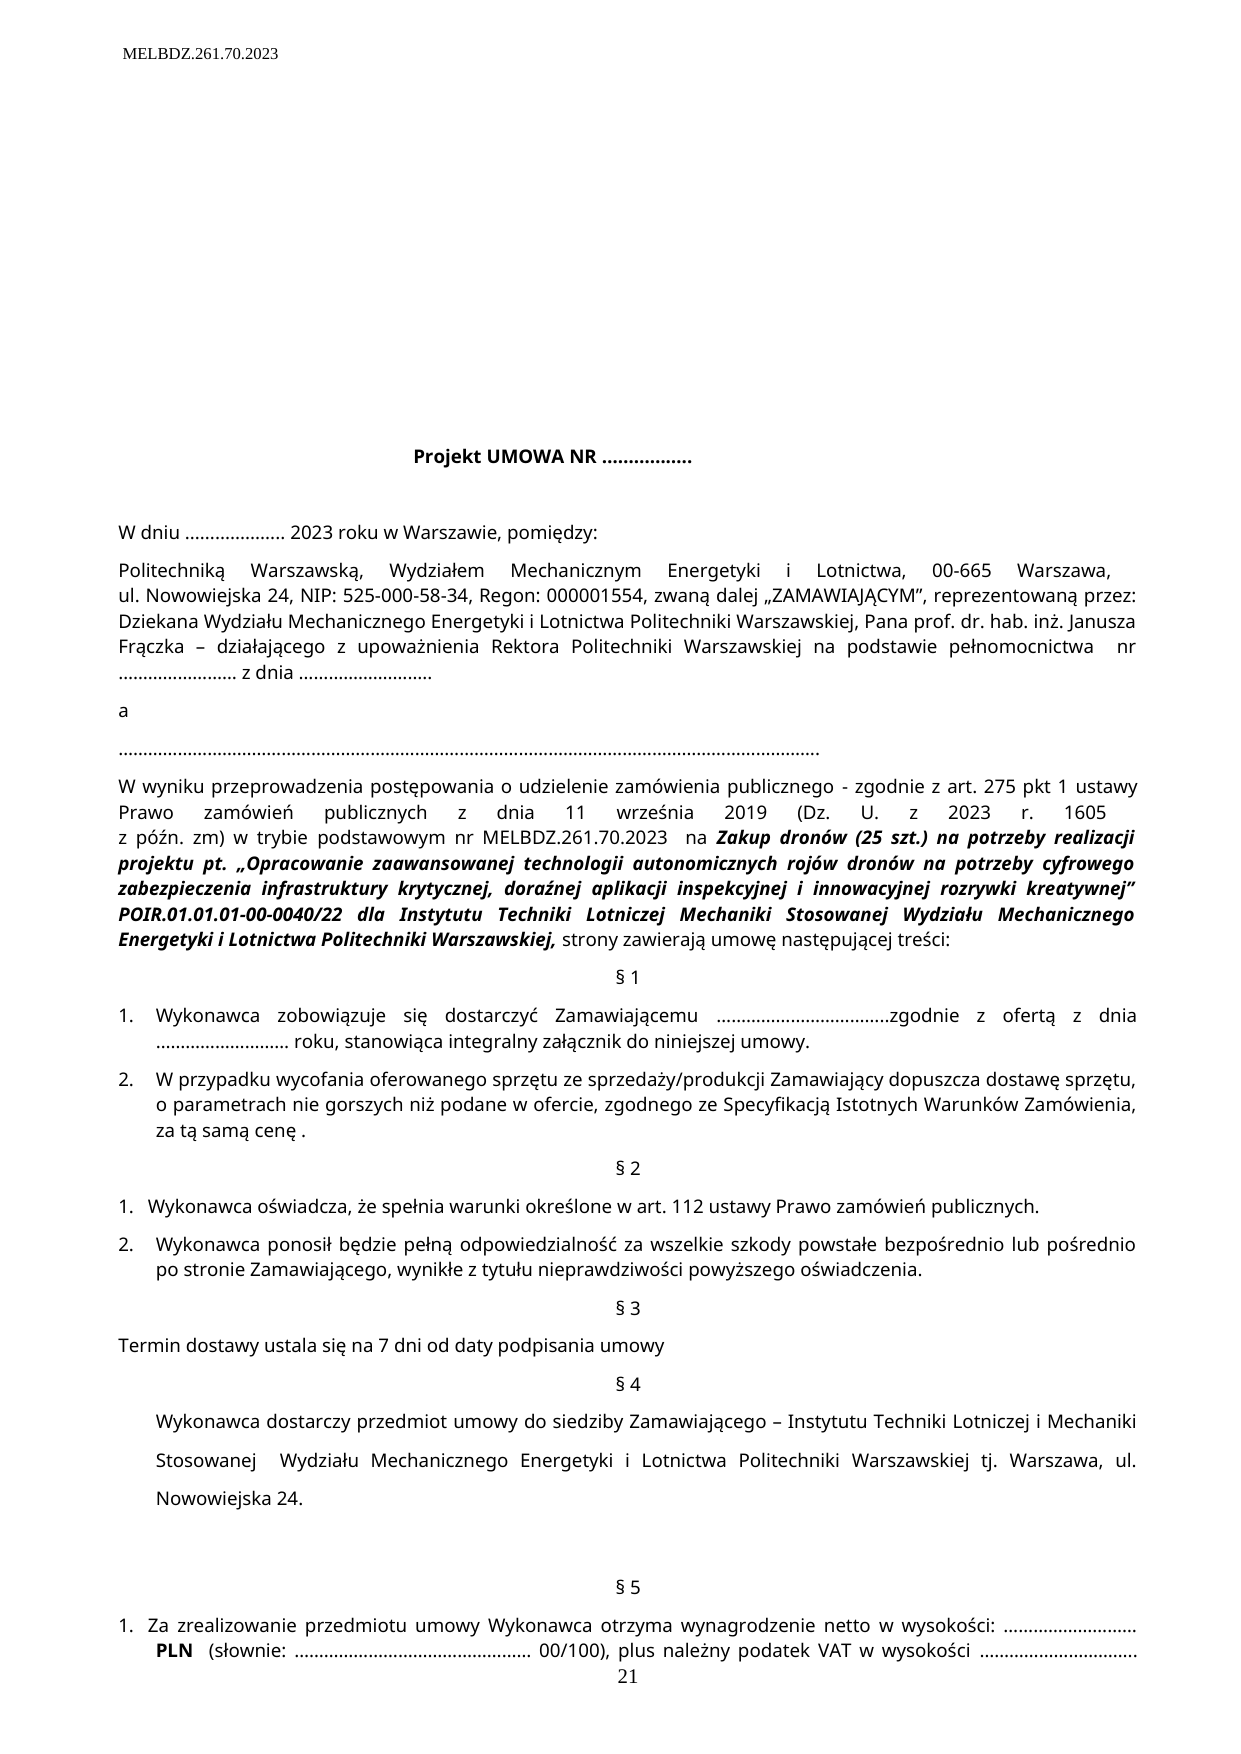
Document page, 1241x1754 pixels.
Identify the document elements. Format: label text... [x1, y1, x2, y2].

list Wykonawca zobowiązuje się dostarczyć Zamawiającemu ……………………………..zgodnie z ofertą z dnia ……………………… roku, stanowiąca integralny załącznik do niniejszej umowy. [118, 1003, 1138, 1054]
text Projekt UMOWA NR …………….. [339, 443, 1138, 469]
text § 2 [118, 1155, 1138, 1181]
list W przypadku wycofania oferowanego sprzętu ze sprzedaży/produkcji Zamawiający dopuszcza dostawę sprzętu, o parametrach nie gorszych niż podane w ofercie, zgodnego ze Specyfikacją Istotnych Warunków Zamówienia, za tą samą cenę . [118, 1066, 1138, 1143]
text ……………………………………………………………………………………………………………………………. [118, 735, 1138, 761]
text W wyniku przeprowadzenia postępowania o udzielenie zamówienia publicznego - zgodnie z art. 275 pkt 1 ustawy Prawo zamówień publicznych z dnia 11 września 2019 (Dz. U. z 2023 r. 1605 z późn. zm) w trybie podstawowym nr MELBDZ.261.70.2023 na Zakup dronów (25 szt.) na potrzeby realizacji projektu pt. „Opracowanie zaawansowanej technologii autonomicznych rojów dronów na potrzeby cyfrowego zabezpieczenia infrastruktury krytycznej, doraźnej aplikacji inspekcyjnej i innowacyjnej rozrywki kreatywnej” POIR.01.01.01-00-0040/22 dla Instytutu Techniki Lotniczej Mechaniki Stosowanej Wydziału Mechanicznego Energetyki i Lotnictwa Politechniki Warszawskiej, strony zawierają umowę następującej treści: [118, 773, 1138, 952]
text W dniu .................... 2023 roku w Warszawie, pomiędzy: [118, 519, 1138, 545]
text § 5 [118, 1574, 1138, 1600]
list Wykonawca oświadcza, że spełnia warunki określone w art. 112 ustawy Prawo zamówień publicznych. [118, 1193, 1138, 1219]
text § 4 [118, 1371, 1138, 1396]
text a [118, 697, 1138, 723]
list Wykonawca ponosił będzie pełną odpowiedzialność za wszelkie szkody powstałe bezpośrednio lub pośrednio po stronie Zamawiającego, wynikłe z tytułu nieprawdziwości powyższego oświadczenia. [118, 1231, 1138, 1282]
text § 1 [118, 964, 1138, 990]
text Wykonawca dostarczy przedmiot umowy do siedziby Zamawiającego – Instytutu Techniki Lotniczej i Mechaniki Stosowanej Wydziału Mechanicznego Energetyki i Lotnictwa Politechniki Warszawskiej tj. Warszawa, ul. Nowowiejska 24. [156, 1409, 1138, 1511]
text § 3 [118, 1295, 1138, 1320]
text Termin dostawy ustala się na 7 dni od daty podpisania umowy [118, 1333, 1138, 1358]
text Politechniką Warszawską, Wydziałem Mechanicznym Energetyki i Lotnictwa, 00-665 Warszawa, ul. Nowowiejska 24, NIP: 525-000-58-34, Regon: 000001554, zwaną dalej „ZAMAWIAJĄCYM”, reprezentowaną przez: Dziekana Wydziału Mechanicznego Energetyki i Lotnictwa Politechniki Warszawskiej, Pana prof. dr. hab. inż. Janusza Frączka – działającego z upoważnienia Rektora Politechniki Warszawskiej na podstawie pełnomocnictwa nr …………………… z dnia ……………….…….. [118, 557, 1138, 685]
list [118, 1612, 1138, 1663]
